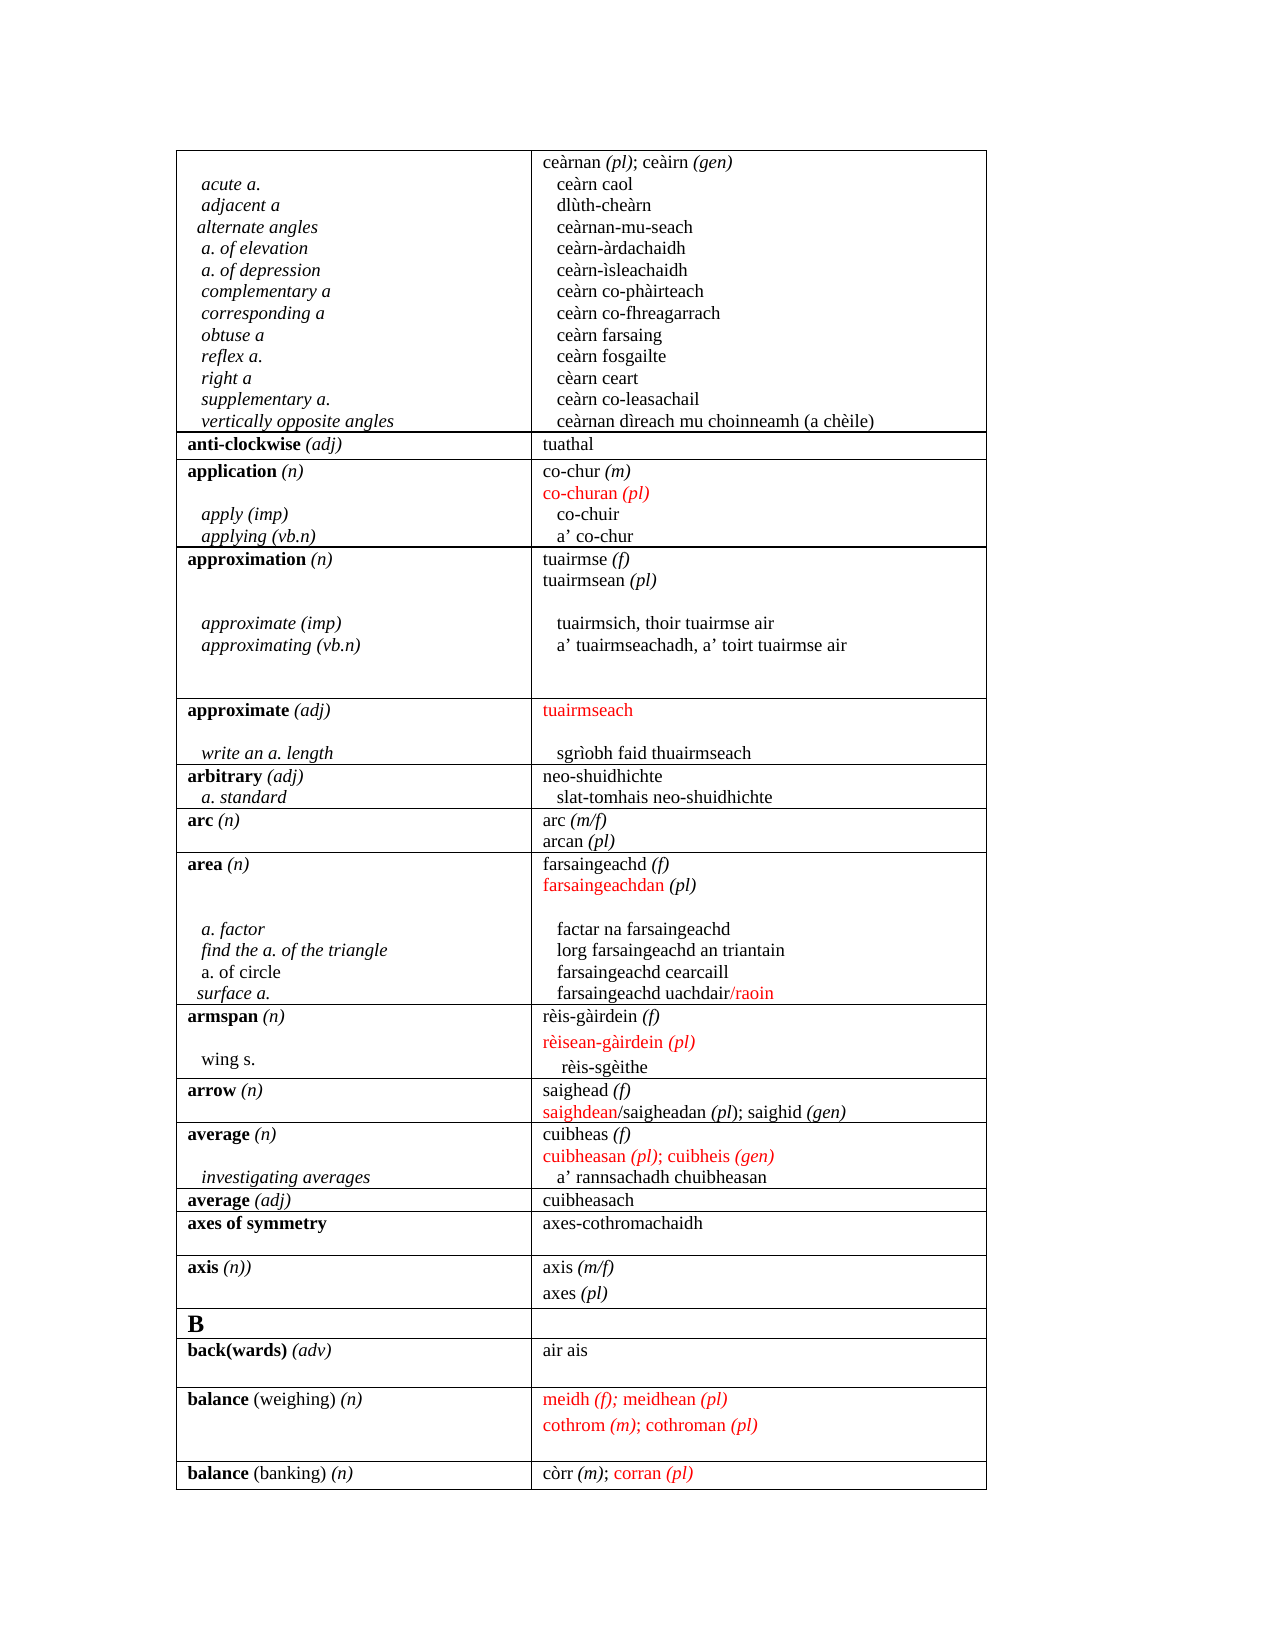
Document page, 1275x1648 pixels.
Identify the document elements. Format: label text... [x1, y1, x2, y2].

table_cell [177, 1462, 531, 1489]
table_cell neo-shuidhichte slat-tomhais neo-shuidhichte [532, 765, 986, 808]
table_cell back(wards) (adv) [177, 1339, 531, 1387]
table_cell balance (weighing) (n) [177, 1388, 531, 1461]
table_cell co-chur (m) co-churan (pl) co-chuir a’ co-chur [532, 460, 986, 546]
table_cell armspan (n) wing s. [177, 1005, 531, 1078]
table_cell [532, 1309, 986, 1338]
table_cell farsaingeachd (f) farsaingeachdan (pl) factar na farsaingeachd lorg farsaingeachd an triantain farsaingeachd cearcaill farsaingeachd uachdair/raoin [532, 853, 986, 1004]
table_cell tuathal [532, 433, 986, 459]
table_cell meidh (f); meidhean (pl) cothrom (m); cothroman (pl) [532, 1388, 986, 1461]
table_cell anti-clockwise (adj) [177, 433, 531, 459]
table_cell air ais [532, 1339, 986, 1387]
table_cell cuibheasach [532, 1189, 986, 1211]
table_cell arrow (n) [177, 1079, 531, 1122]
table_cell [177, 151, 531, 431]
table_cell tuairmseach sgrìobh faid thuairmseach [532, 699, 986, 763]
table_cell average (n) investigating averages [177, 1123, 531, 1188]
table_cell rèis-gàirdein (f) rèisean-gàirdein (pl) rèis-sgèithe [532, 1005, 986, 1078]
table_cell arc (n) [177, 809, 531, 852]
table_cell average (adj) [177, 1189, 531, 1211]
table_cell axis (m/f) axes (pl) [532, 1256, 986, 1308]
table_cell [532, 1462, 986, 1489]
table_cell saighead (f) saighdean/saigheadan (pl); saighid (gen) [532, 1079, 986, 1122]
table_cell approximate (adj) write an a. length [177, 699, 531, 763]
table_cell area (n) a. factor find the a. of the triangle a. of circle surface a. [177, 853, 531, 1004]
table_cell axes-cothromachaidh [532, 1212, 986, 1255]
table_cell approximation (n) approximate (imp) approximating (vb.n) [177, 548, 531, 698]
table_cell B [177, 1309, 531, 1338]
table_cell application (n) apply (imp) applying (vb.n) [177, 460, 531, 546]
table_cell tuairmse (f) tuairmsean (pl) tuairmsich, thoir tuairmse air a’ tuairmseachadh, a’ toirt tuairmse air [532, 548, 986, 698]
table_cell axes of symmetry [177, 1212, 531, 1255]
table_cell arbitrary (adj) a. standard [177, 765, 531, 808]
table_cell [532, 151, 986, 431]
table_cell cuibheas (f) cuibheasan (pl); cuibheis (gen) a’ rannsachadh chuibheasan [532, 1123, 986, 1188]
table_cell arc (m/f) arcan (pl) [532, 809, 986, 852]
table_cell axis (n)) [177, 1256, 531, 1308]
